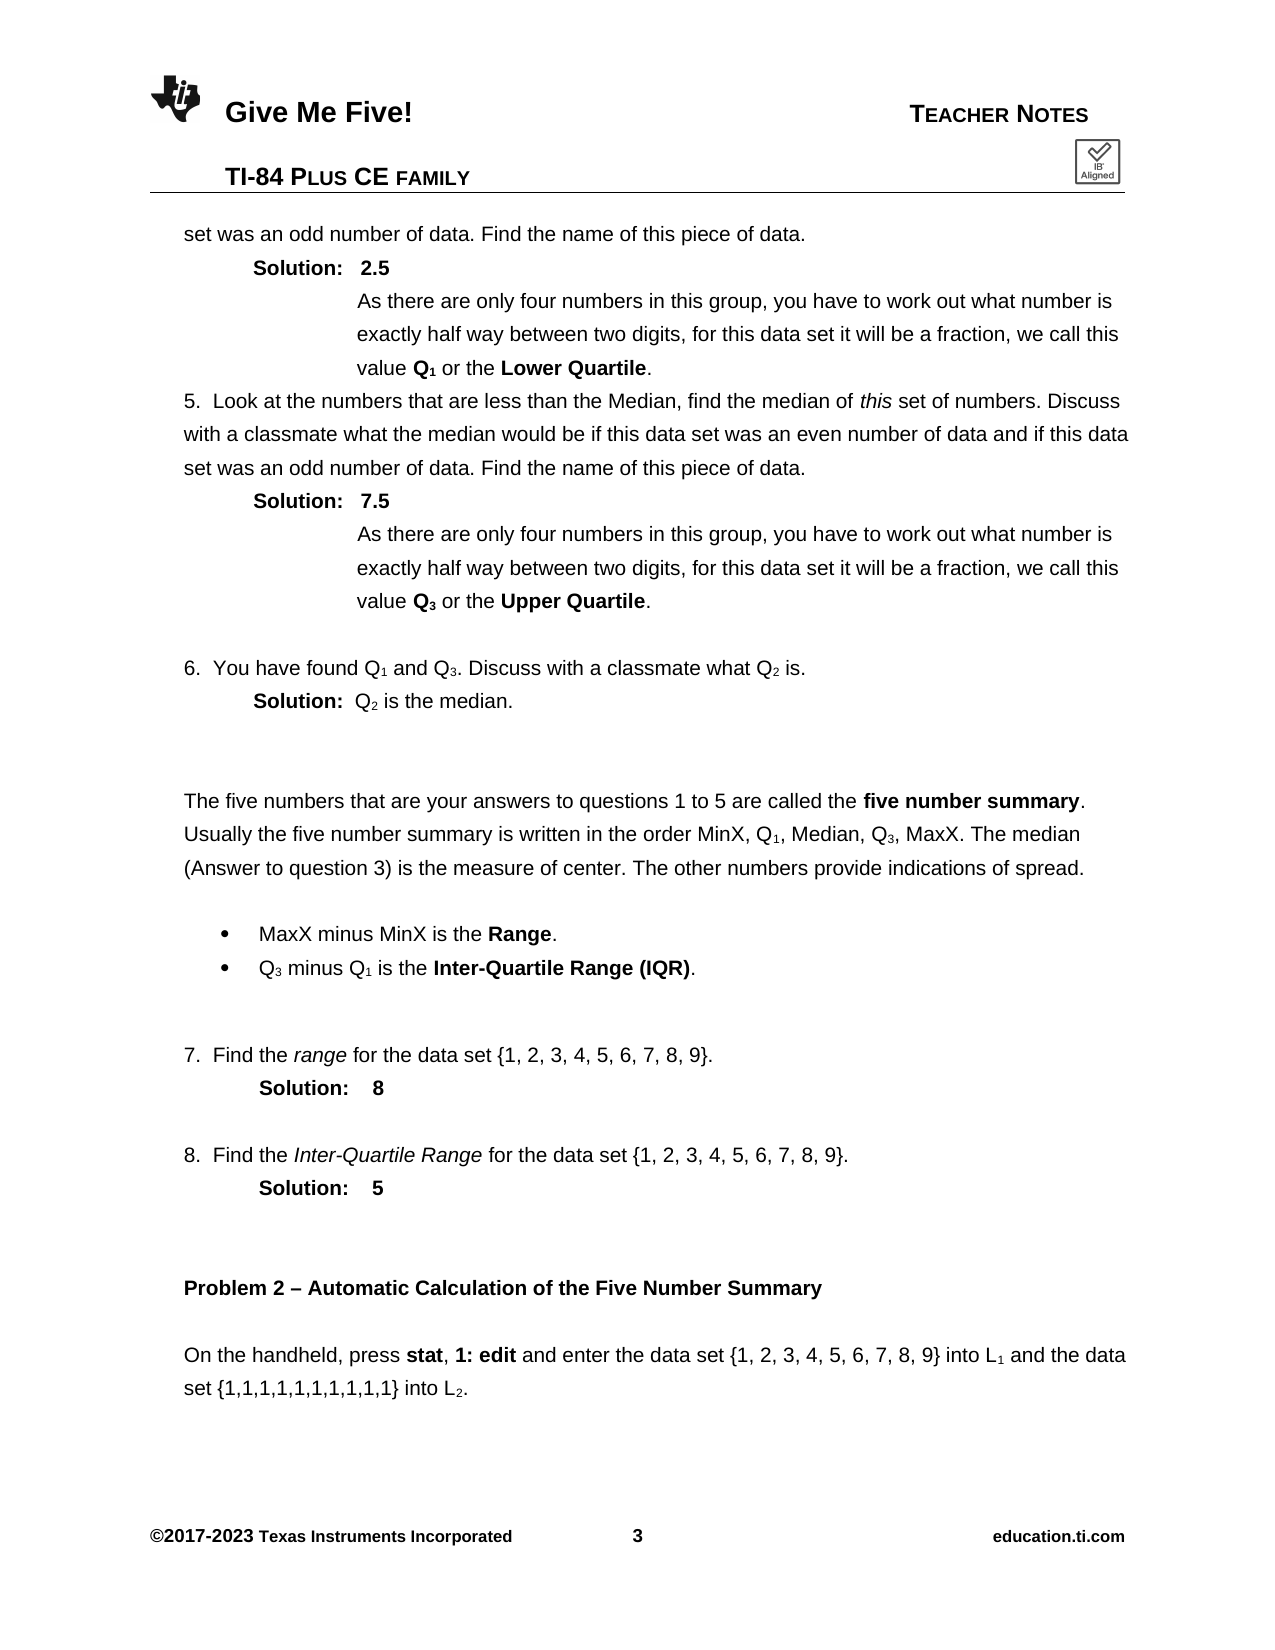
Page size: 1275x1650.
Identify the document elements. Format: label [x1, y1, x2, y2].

picture [1073, 137, 1122, 185]
table_cell [150, 213, 1136, 1433]
picture [150, 75, 200, 123]
